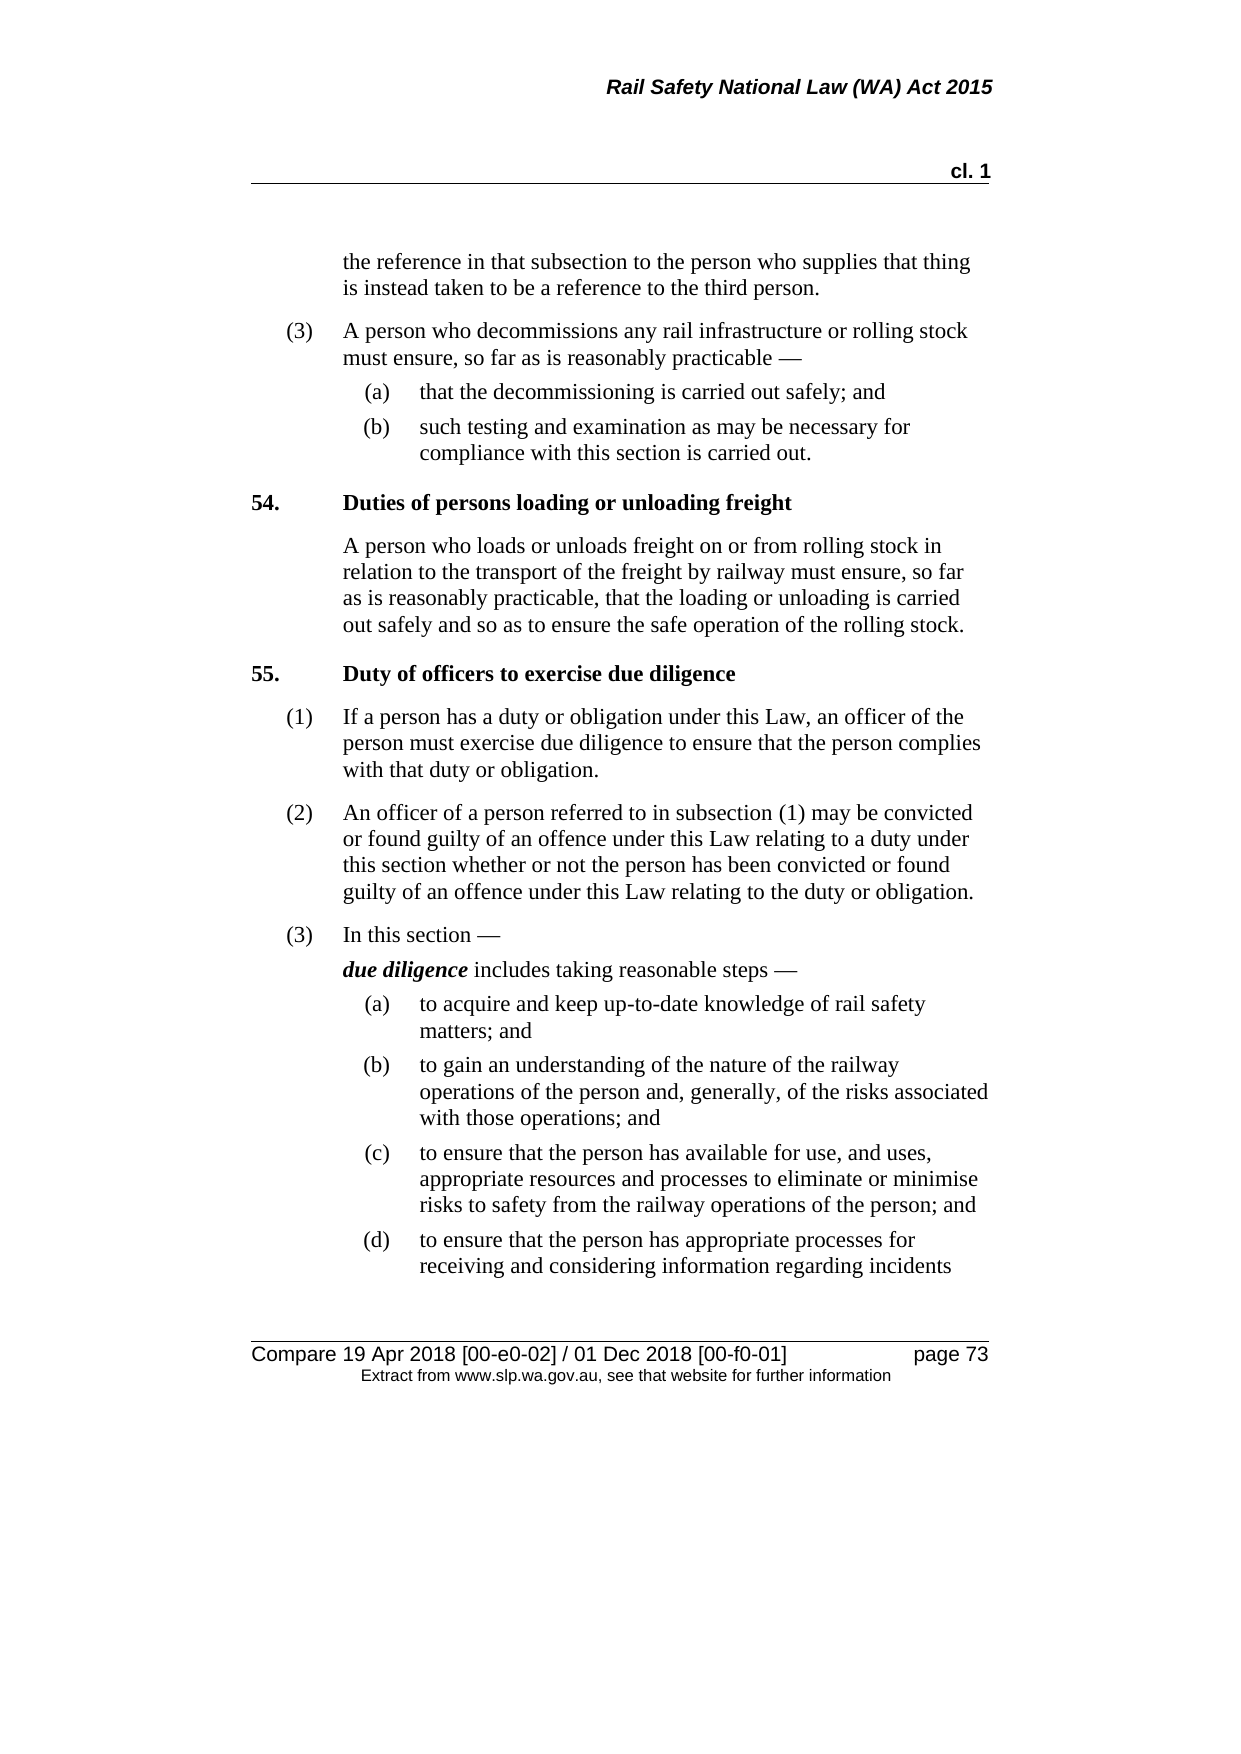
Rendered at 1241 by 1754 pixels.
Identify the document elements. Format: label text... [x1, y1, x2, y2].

text due diligence includes taking reasonable steps — [251, 956, 989, 982]
text (a) to acquire and keep up-to-date knowledge of rail safety matters; and [251, 990, 989, 1043]
text (c) to ensure that the person has available for use, and uses, appropriate resources and processes to eliminate or minimise risks to safety from the railway operations of the person; and [251, 1139, 989, 1218]
text (b) such testing and examination as may be necessary for compliance with this section is carried out. [251, 413, 989, 466]
subtitle 55. Duty of officers to exercise due diligence [251, 660, 989, 686]
text (2) An officer of a person referred to in subsection (1) may be convicted or found guilty of an offence under this Law relating to a duty under this section whether or not the person has been convicted or found guilty of an offence under this Law relating to the duty or obligation. [251, 799, 989, 904]
text (a) that the decommissioning is carried out safely; and [251, 378, 989, 405]
text A person who loads or unloads freight on or from rolling stock in relation to the transport of the freight by railway must ensure, so far as is reasonably practicable, that the loading or unloading is carried out safely and so as to ensure the safe operation of the rolling stock. [251, 532, 989, 637]
text (3) A person who decommissions any rail infrastructure or rolling stock must ensure, so far as is reasonably practicable — [251, 317, 989, 370]
text (b) to gain an understanding of the nature of the railway operations of the person and, generally, of the risks associated with those operations; and [251, 1051, 989, 1130]
text the reference in that subsection to the person who supplies that thing is instead taken to be a reference to the third person. [251, 248, 989, 301]
text (3) In this section — [251, 921, 989, 947]
text (1) If a person has a duty or obligation under this Law, an officer of the person must exercise due diligence to ensure that the person complies with that duty or obligation. [251, 703, 989, 782]
subtitle 54. Duties of persons loading or unloading freight [251, 489, 989, 515]
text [251, 1226, 989, 1279]
